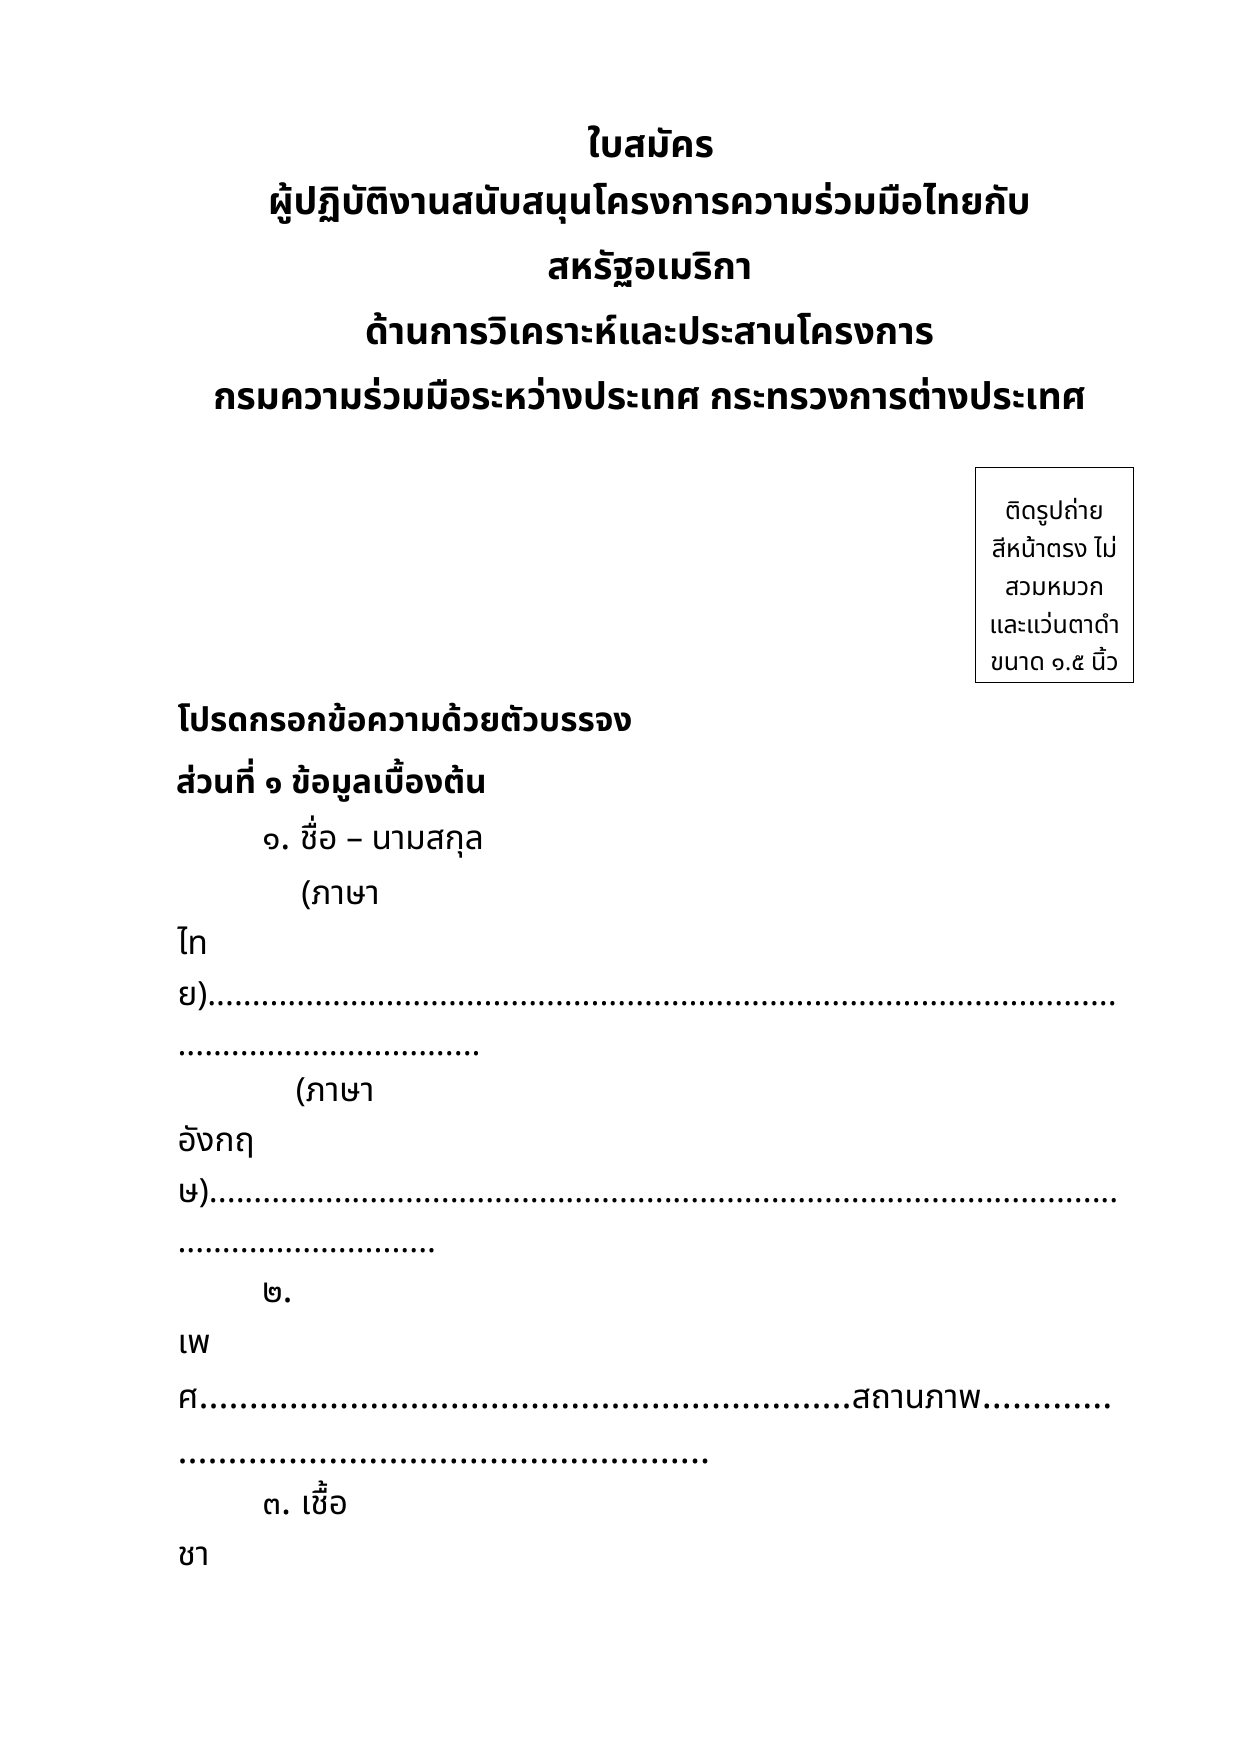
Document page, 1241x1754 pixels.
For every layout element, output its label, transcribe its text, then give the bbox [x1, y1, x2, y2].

text ผู้ปฏิบัติงานสนับสนุนโครงการความร่วมมือไทยกับสหรัฐอเมริกา [177, 174, 1122, 296]
table_header ติดรูปถ่ายสีหน้าตรง ไม่สวมหมวกและแว่นตาดำ ขนาด ๑.๕ นิ้ว [976, 468, 1133, 682]
text ใบสมัคร [177, 118, 1123, 174]
text กรมความร่วมมือระหว่างประเทศ กระทรวงการต่างประเทศ [177, 370, 1122, 426]
text ด้านการวิเคราะห์และประสานโครงการ [177, 304, 1122, 361]
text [176, 1263, 1122, 1580]
text ๑. ชื่อ – นามสกุล (ภาษาไทย)........................................................................................................................................ (ภาษาอังกฤษ)................................................................................................................................... [176, 809, 1122, 1263]
text โปรดกรอกข้อความด้วยตัวบรรจง [177, 696, 1122, 746]
text ส่วนที่ ๑ ข้อมูลเบื้องต้น [176, 758, 1123, 809]
